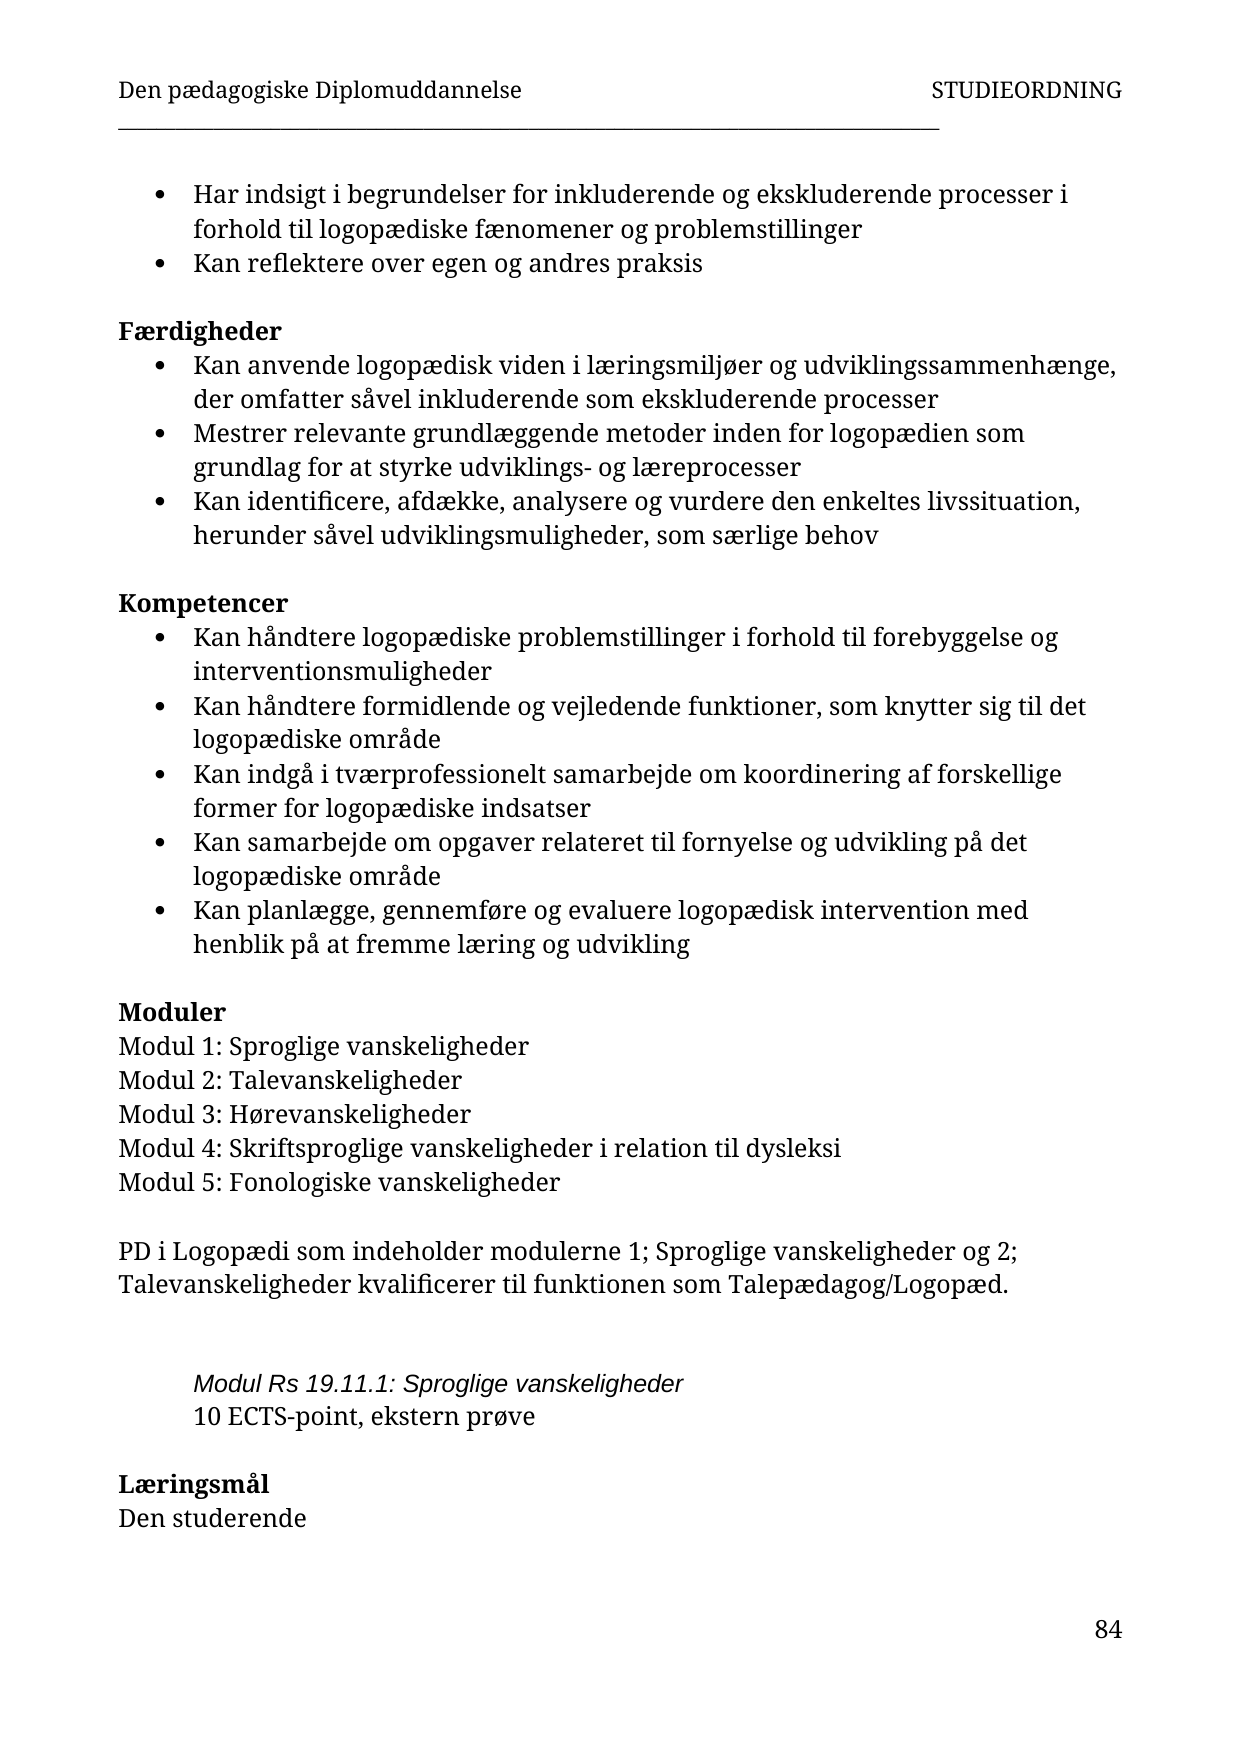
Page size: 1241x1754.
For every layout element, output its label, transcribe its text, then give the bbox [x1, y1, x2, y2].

subtitle Modul Rs 19.11.1: Sproglige vanskeligheder [193, 1369, 1122, 1398]
text Læringsmål [118, 1466, 1122, 1500]
text Modul 5: Fonologiske vanskeligheder [118, 1165, 1122, 1199]
list Kan anvende logopædisk viden i læringsmiljøer og udviklingssammenhænge, der omfatter såvel inkluderende som ekskluderende processer [156, 347, 1122, 416]
list Kan identificere, afdække, analysere og vurdere den enkeltes livssituation, herunder såvel udviklingsmuligheder, som særlige behov [156, 484, 1122, 552]
text PD i Logopædi som indeholder modulerne 1; Sproglige vanskeligheder og 2; Talevanskeligheder kvalificerer til funktionen som Talepædagog/Logopæd. [118, 1233, 1122, 1301]
text 10 ECTS-point, ekstern prøve [118, 1398, 1122, 1432]
text Modul 4: Skriftsproglige vanskeligheder i relation til dysleksi [118, 1131, 1122, 1165]
list Kan håndtere logopædiske problemstillinger i forhold til forebyggelse og interventionsmuligheder [156, 620, 1122, 688]
list Kan reflektere over egen og andres praksis [156, 245, 1122, 279]
text Moduler [118, 995, 1122, 1029]
list Har indsigt i begrundelser for inkluderende og ekskluderende processer i forhold til logopædiske fænomener og problemstillinger [156, 177, 1122, 245]
text Modul 2: Talevanskeligheder [118, 1063, 1122, 1097]
list Kan indgå i tværprofessionelt samarbejde om koordinering af forskellige former for logopædiske indsatser [156, 756, 1122, 824]
list Kan planlægge, gennemføre og evaluere logopædisk intervention med henblik på at fremme læring og udvikling [156, 892, 1122, 961]
text Modul 3: Hørevanskeligheder [118, 1097, 1122, 1131]
text Færdigheder [118, 313, 1122, 347]
list Kan samarbejde om opgaver relateret til fornyelse og udvikling på det logopædiske område [156, 824, 1122, 892]
list Mestrer relevante grundlæggende metoder inden for logopædien som grundlag for at styrke udviklings- og læreprocesser [156, 416, 1122, 484]
text Kompetencer [118, 586, 1122, 620]
text Den studerende [118, 1500, 1122, 1534]
text Modul 1: Sproglige vanskeligheder [118, 1029, 1122, 1063]
list Kan håndtere formidlende og vejledende funktioner, som knytter sig til det logopædiske område [156, 688, 1122, 756]
